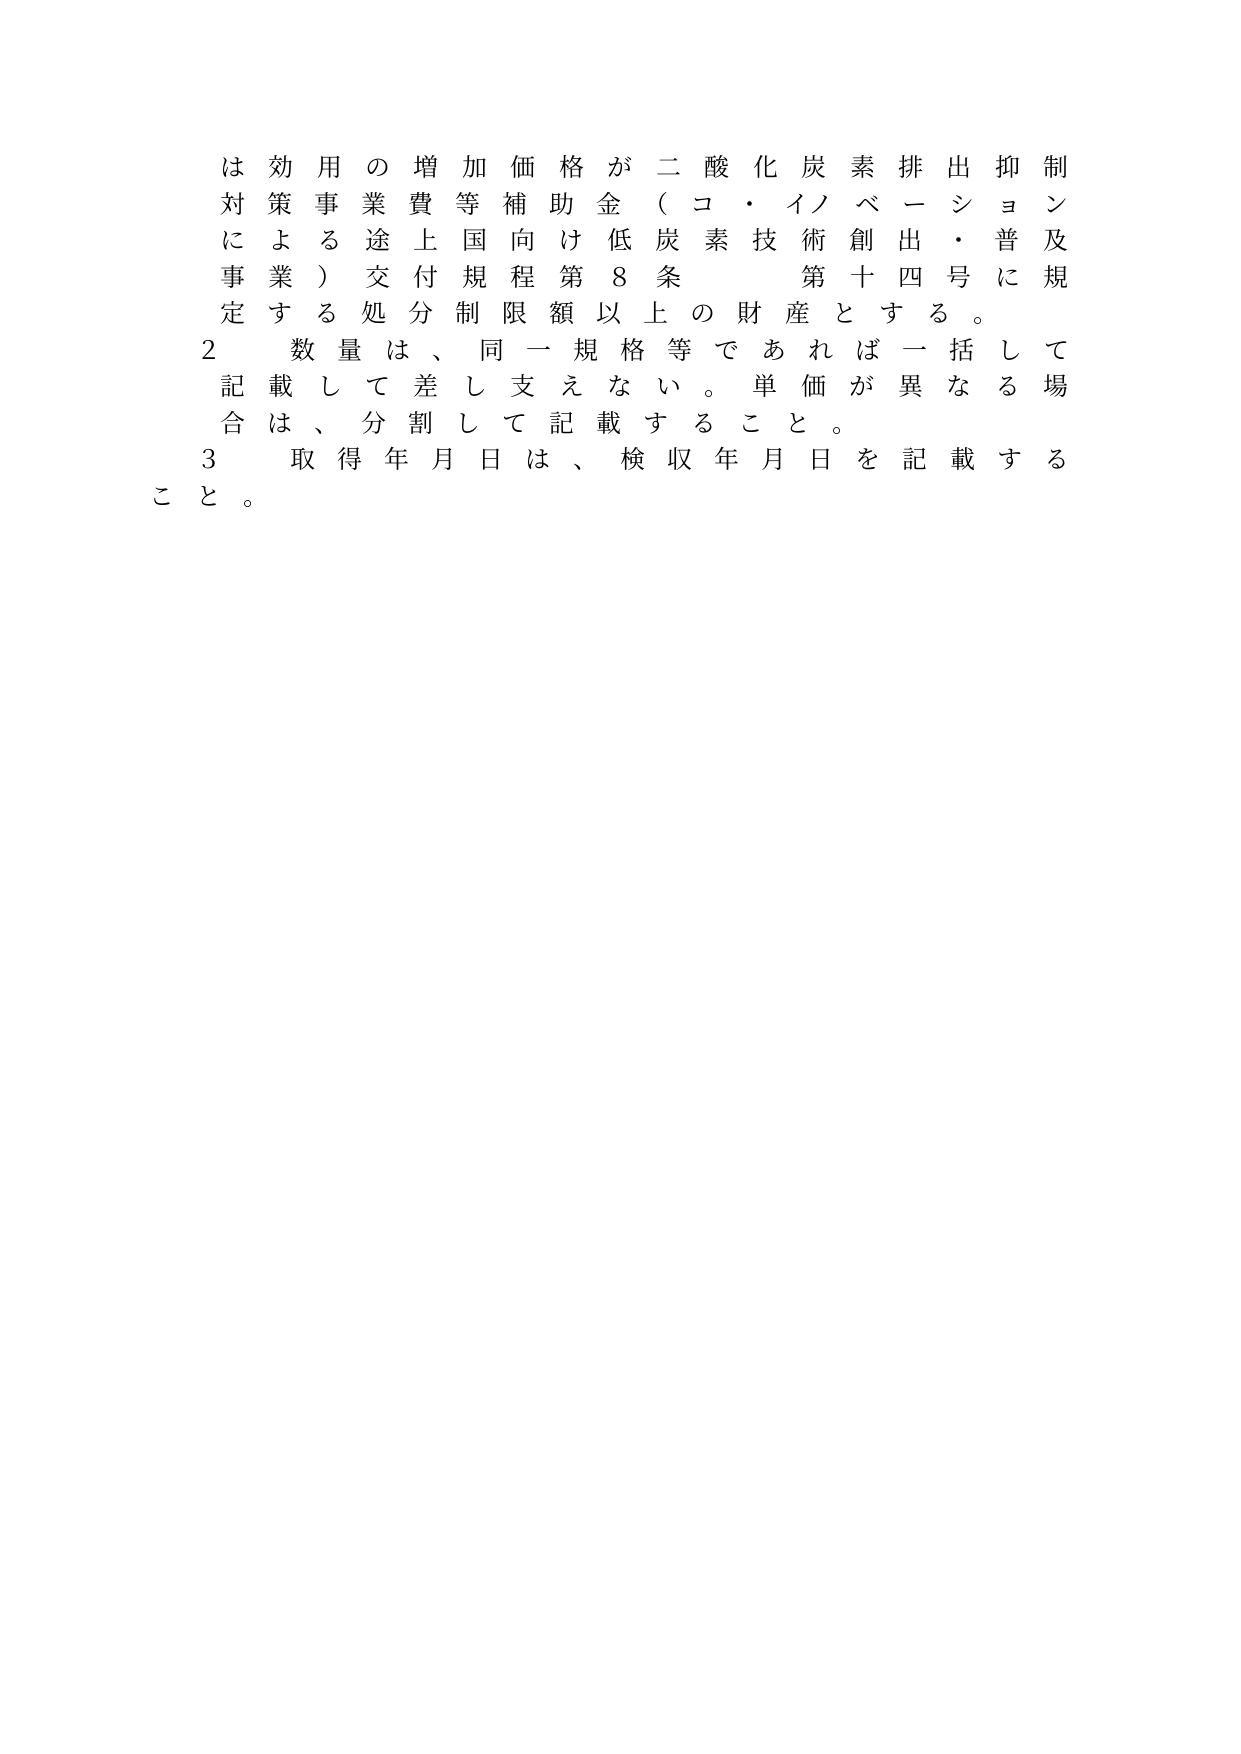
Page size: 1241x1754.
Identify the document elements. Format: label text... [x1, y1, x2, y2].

text ２ 数量は、同一規格等であれば一括して記載して差し支えない。単価が異なる場合は、分割して記載すること。 [149, 330, 1091, 439]
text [149, 148, 1091, 330]
text ３ 取得年月日は、検収年月日を記載すること。 [149, 439, 1091, 512]
